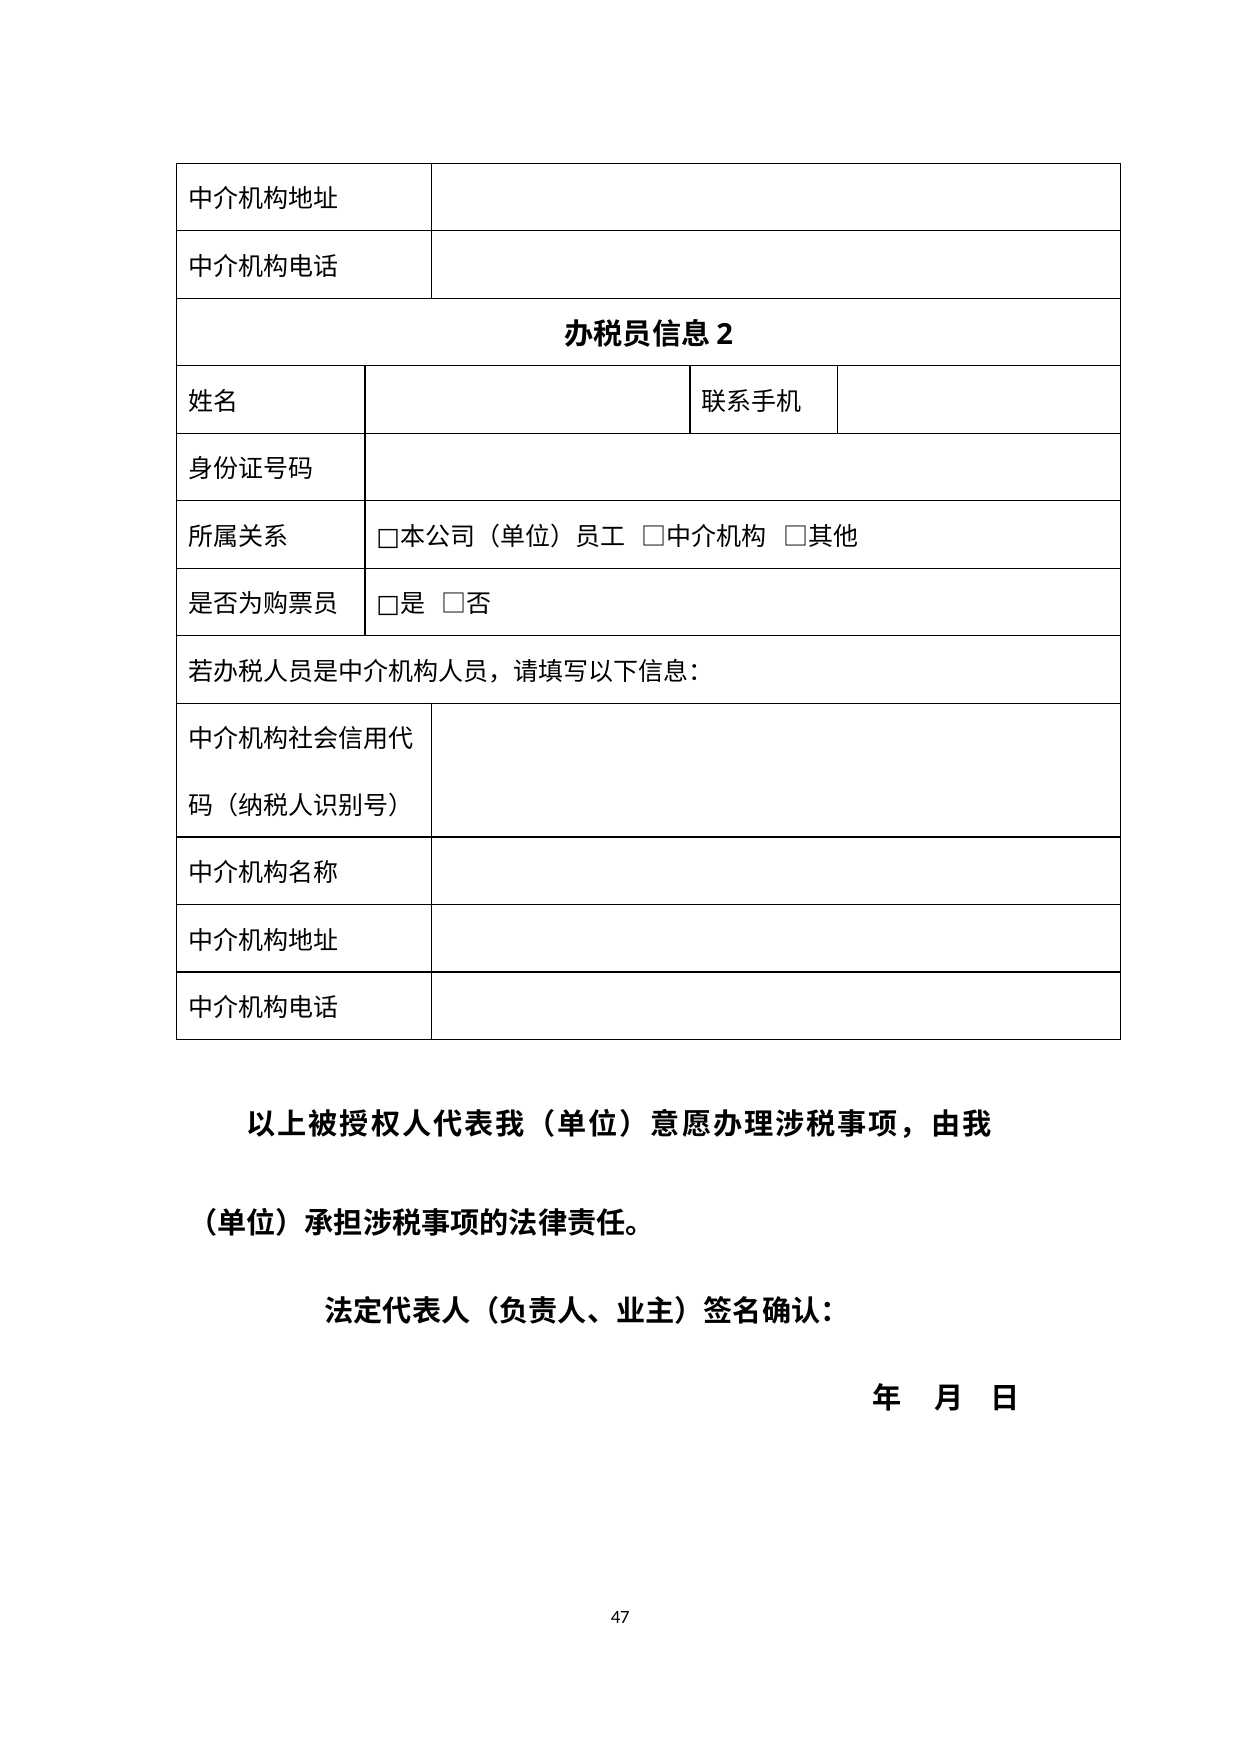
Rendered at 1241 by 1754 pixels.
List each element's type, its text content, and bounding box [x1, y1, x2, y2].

table_cell 若办税人员是中介机构人员，请填写以下信息： [177, 636, 1120, 702]
table_cell [366, 366, 689, 432]
table_cell [432, 164, 1120, 230]
table_cell 是否为购票员 [177, 569, 364, 635]
table_cell 中介机构地址 [177, 905, 431, 971]
table_cell [432, 838, 1120, 904]
table_cell □是 □否 [366, 569, 1120, 635]
table_cell 中介机构电话 [177, 231, 431, 297]
table_cell [432, 704, 1120, 836]
table_cell 中介机构社会信用代码（纳税人识别号） [177, 704, 431, 836]
table_cell [838, 366, 1120, 432]
table_cell [432, 231, 1120, 297]
table_cell 身份证号码 [177, 434, 364, 500]
table_cell [366, 434, 1120, 500]
table_cell 所属关系 [177, 501, 364, 567]
text 年 月 日 [188, 1363, 1019, 1429]
table_cell 办税员信息2 [177, 299, 1120, 365]
text 法定代表人（负责人、业主）签名确认： [188, 1275, 1078, 1342]
table_cell 姓名 [177, 366, 364, 432]
table_cell [432, 905, 1120, 971]
table_cell □本公司（单位）员工 □中介机构 □其他 [366, 501, 1120, 567]
table_cell 中介机构名称 [177, 838, 431, 904]
table_cell [432, 973, 1120, 1039]
table_cell 联系手机 [691, 366, 837, 432]
text 以上被授权人代表我（单位）意愿办理涉税事项，由我（单位）承担涉税事项的法律责任。 [188, 1088, 994, 1254]
table_cell 中介机构地址 [177, 164, 431, 230]
table_cell 中介机构电话 [177, 973, 431, 1039]
